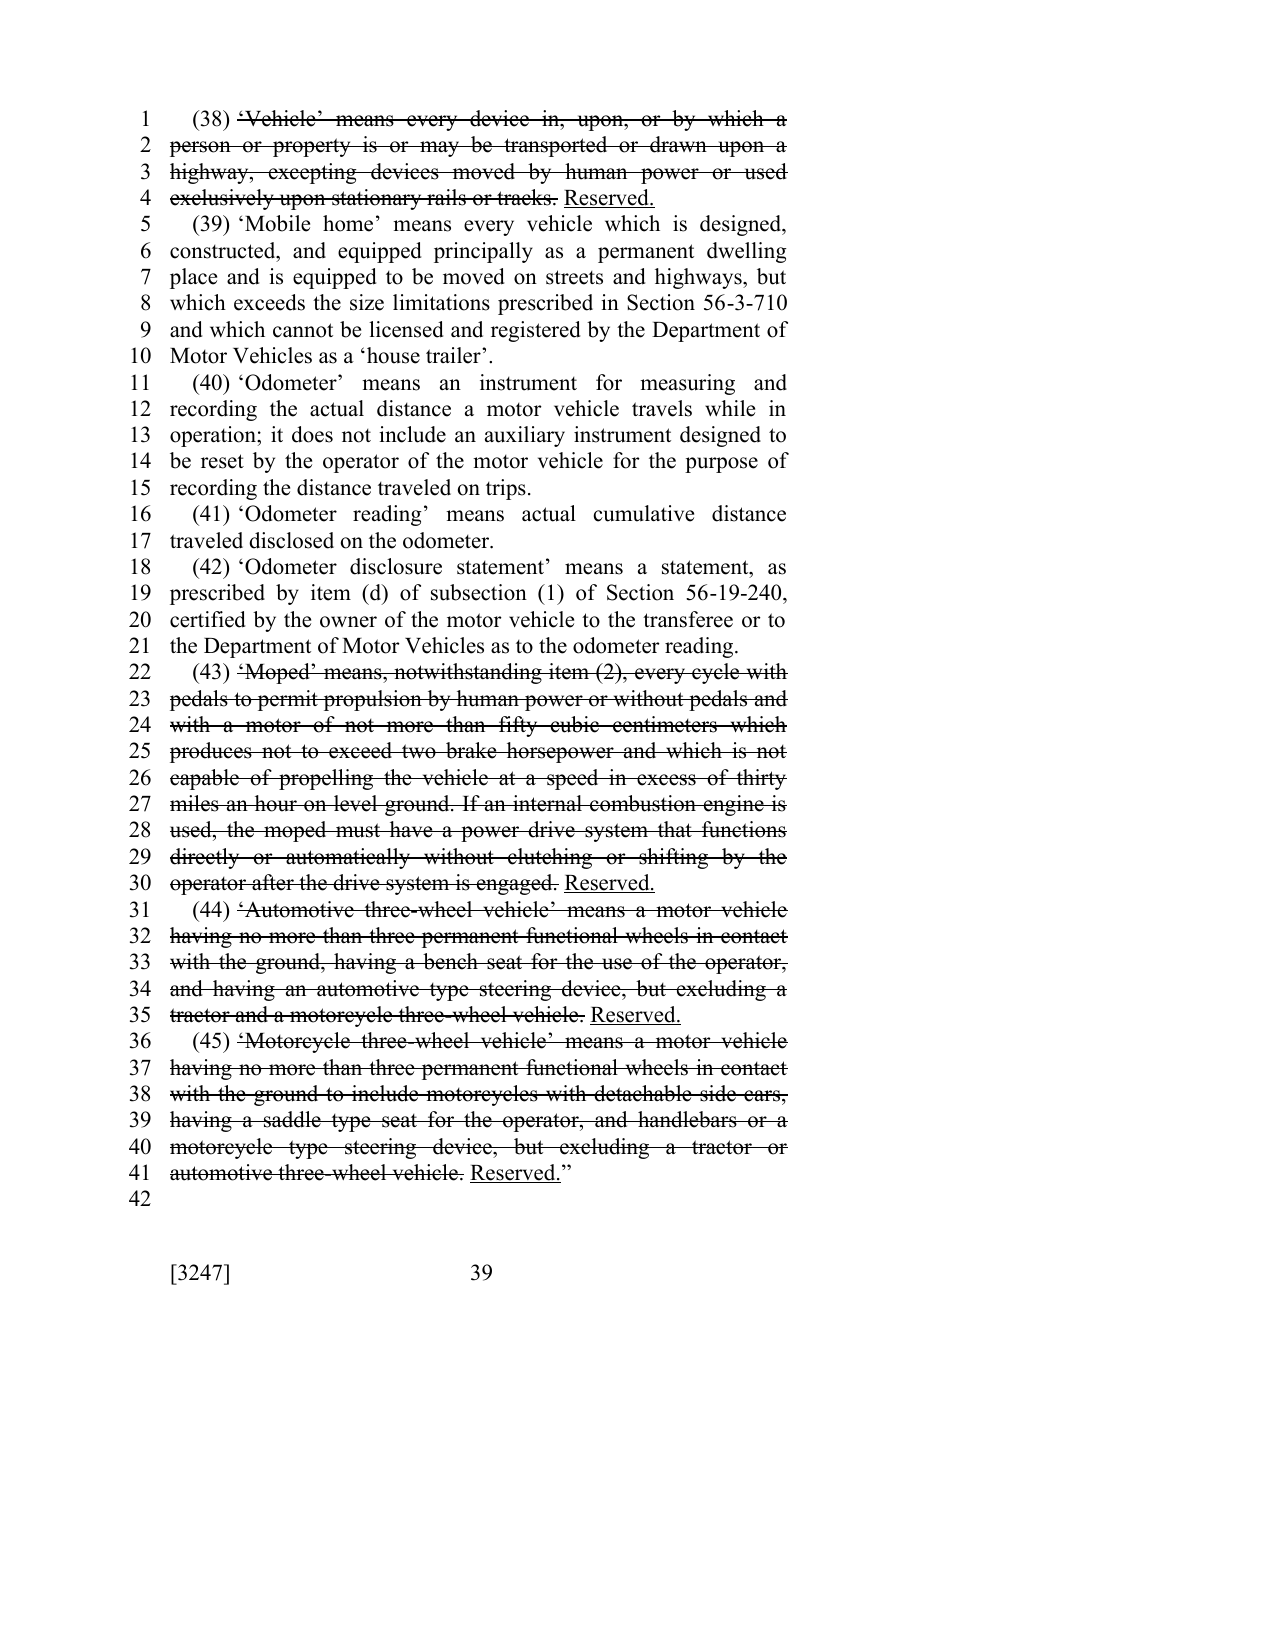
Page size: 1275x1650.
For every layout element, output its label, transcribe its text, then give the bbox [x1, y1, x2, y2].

text (41) ‘Odometer reading’ means actual cumulative distance traveled disclosed on the odometer. [169, 500, 787, 553]
text (38) ‘Vehicle’ means every device in, upon, or by which a person or property is or may be transported or drawn upon a highway, excepting devices moved by human power or used exclusively upon stationary rails or tracks. Reserved. [169, 105, 787, 146]
text (44) ‘Automotive three-wheel vehicle’ means a motor vehicle having no more than three permanent functional wheels in contact with the ground, having a bench seat for the use of the operator, and having an automotive type steering device, but excluding a tractor and a motorcycle three-wheel vehicle. Reserved. [169, 990, 787, 1027]
text (45) ‘Motorcycle three-wheel vehicle’ means a motor vehicle having no more than three permanent functional wheels in contact with the ground to include motorcycles with detachable side cars, having a saddle type seat for the operator, and handlebars or a motorcycle type steering device, but excluding a tractor or automotive three-wheel vehicle. Reserved.” [169, 1027, 787, 1068]
text (38) ‘Vehicle’ means every device in, upon, or by which a person or property is or may be transported or drawn upon a highway, excepting devices moved by human power or used exclusively upon stationary rails or tracks. Reserved. [169, 147, 787, 172]
text (38) ‘Vehicle’ means every device in, upon, or by which a person or property is or may be transported or drawn upon a highway, excepting devices moved by human power or used exclusively upon stationary rails or tracks. Reserved. [169, 173, 787, 210]
text (44) ‘Automotive three-wheel vehicle’ means a motor vehicle having no more than three permanent functional wheels in contact with the ground, having a bench seat for the use of the operator, and having an automotive type steering device, but excluding a tractor and a motorcycle three-wheel vehicle. Reserved. [169, 896, 787, 936]
text (42) ‘Odometer disclosure statement’ means a statement, as prescribed by item (d) of subsection (1) of Section 56-19-240, certified by the owner of the motor vehicle to the transferee or to the Department of Motor Vehicles as to the odometer reading. [169, 553, 787, 658]
text (45) ‘Motorcycle three-wheel vehicle’ means a motor vehicle having no more than three permanent functional wheels in contact with the ground to include motorcycles with detachable side cars, having a saddle type seat for the operator, and handlebars or a motorcycle type steering device, but excluding a tractor or automotive three-wheel vehicle. Reserved.” [169, 1148, 787, 1186]
text (40) ‘Odometer’ means an instrument for measuring and recording the actual distance a motor vehicle travels while in operation; it does not include an auxiliary instrument designed to be reset by the operator of the motor vehicle for the purpose of recording the distance traveled on trips. [169, 368, 787, 500]
text (39) ‘Mobile home’ means every vehicle which is designed, constructed, and equipped principally as a permanent dwelling place and is equipped to be moved on streets and highways, but which exceeds the size limitations prescribed in Section 56-3-710 and which cannot be licensed and registered by the Department of Motor Vehicles as a ‘house trailer’. [169, 210, 787, 368]
